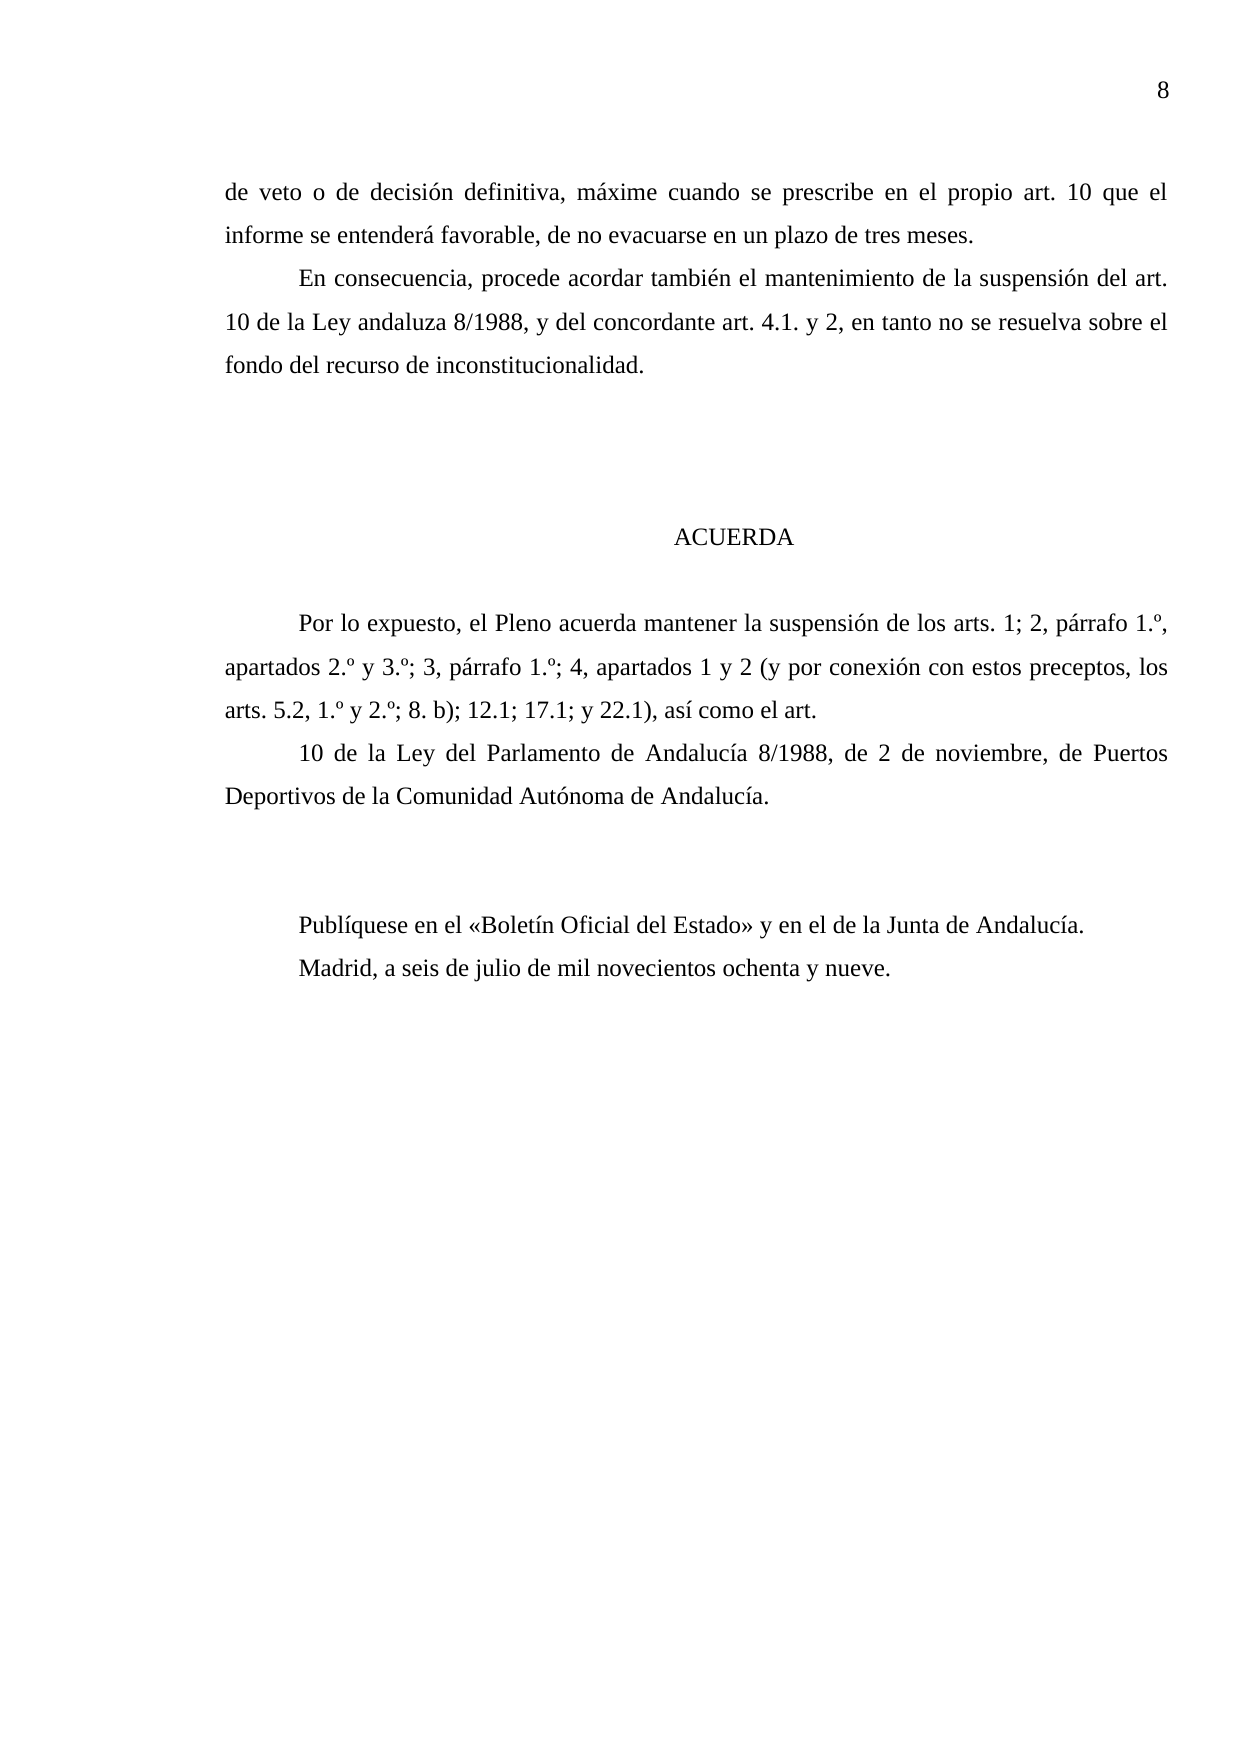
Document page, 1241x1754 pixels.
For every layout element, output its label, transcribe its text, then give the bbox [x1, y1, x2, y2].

text Publíquese en el «Boletín Oficial del Estado» y en el de la Junta de Andalucía. [224, 910, 1169, 939]
text Por lo expuesto, el Pleno acuerda mantener la suspensión de los arts. 1; 2, párrafo 1.º, apartados 2.º y 3.º; 3, párrafo 1.º; 4, apartados 1 y 2 (y por conexión con estos preceptos, los arts. 5.2, 1.º y 2.º; 8. b); 12.1; 17.1; y 22.1), así como el art. [224, 608, 1169, 723]
text 10 de la Ley del Parlamento de Andalucía 8/1988, de 2 de noviembre, de Puertos Deportivos de la Comunidad Autónoma de Andalucía. [224, 738, 1169, 810]
text ACUERDA [224, 522, 1169, 551]
text Madrid, a seis de julio de mil novecientos ochenta y nueve. [224, 953, 1169, 982]
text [224, 177, 1169, 249]
text En consecuencia, procede acordar también el mantenimiento de la suspensión del art. 10 de la Ley andaluza 8/1988, y del concordante art. 4.1. y 2, en tanto no se resuelva sobre el fondo del recurso de inconstitucionalidad. [224, 263, 1169, 378]
